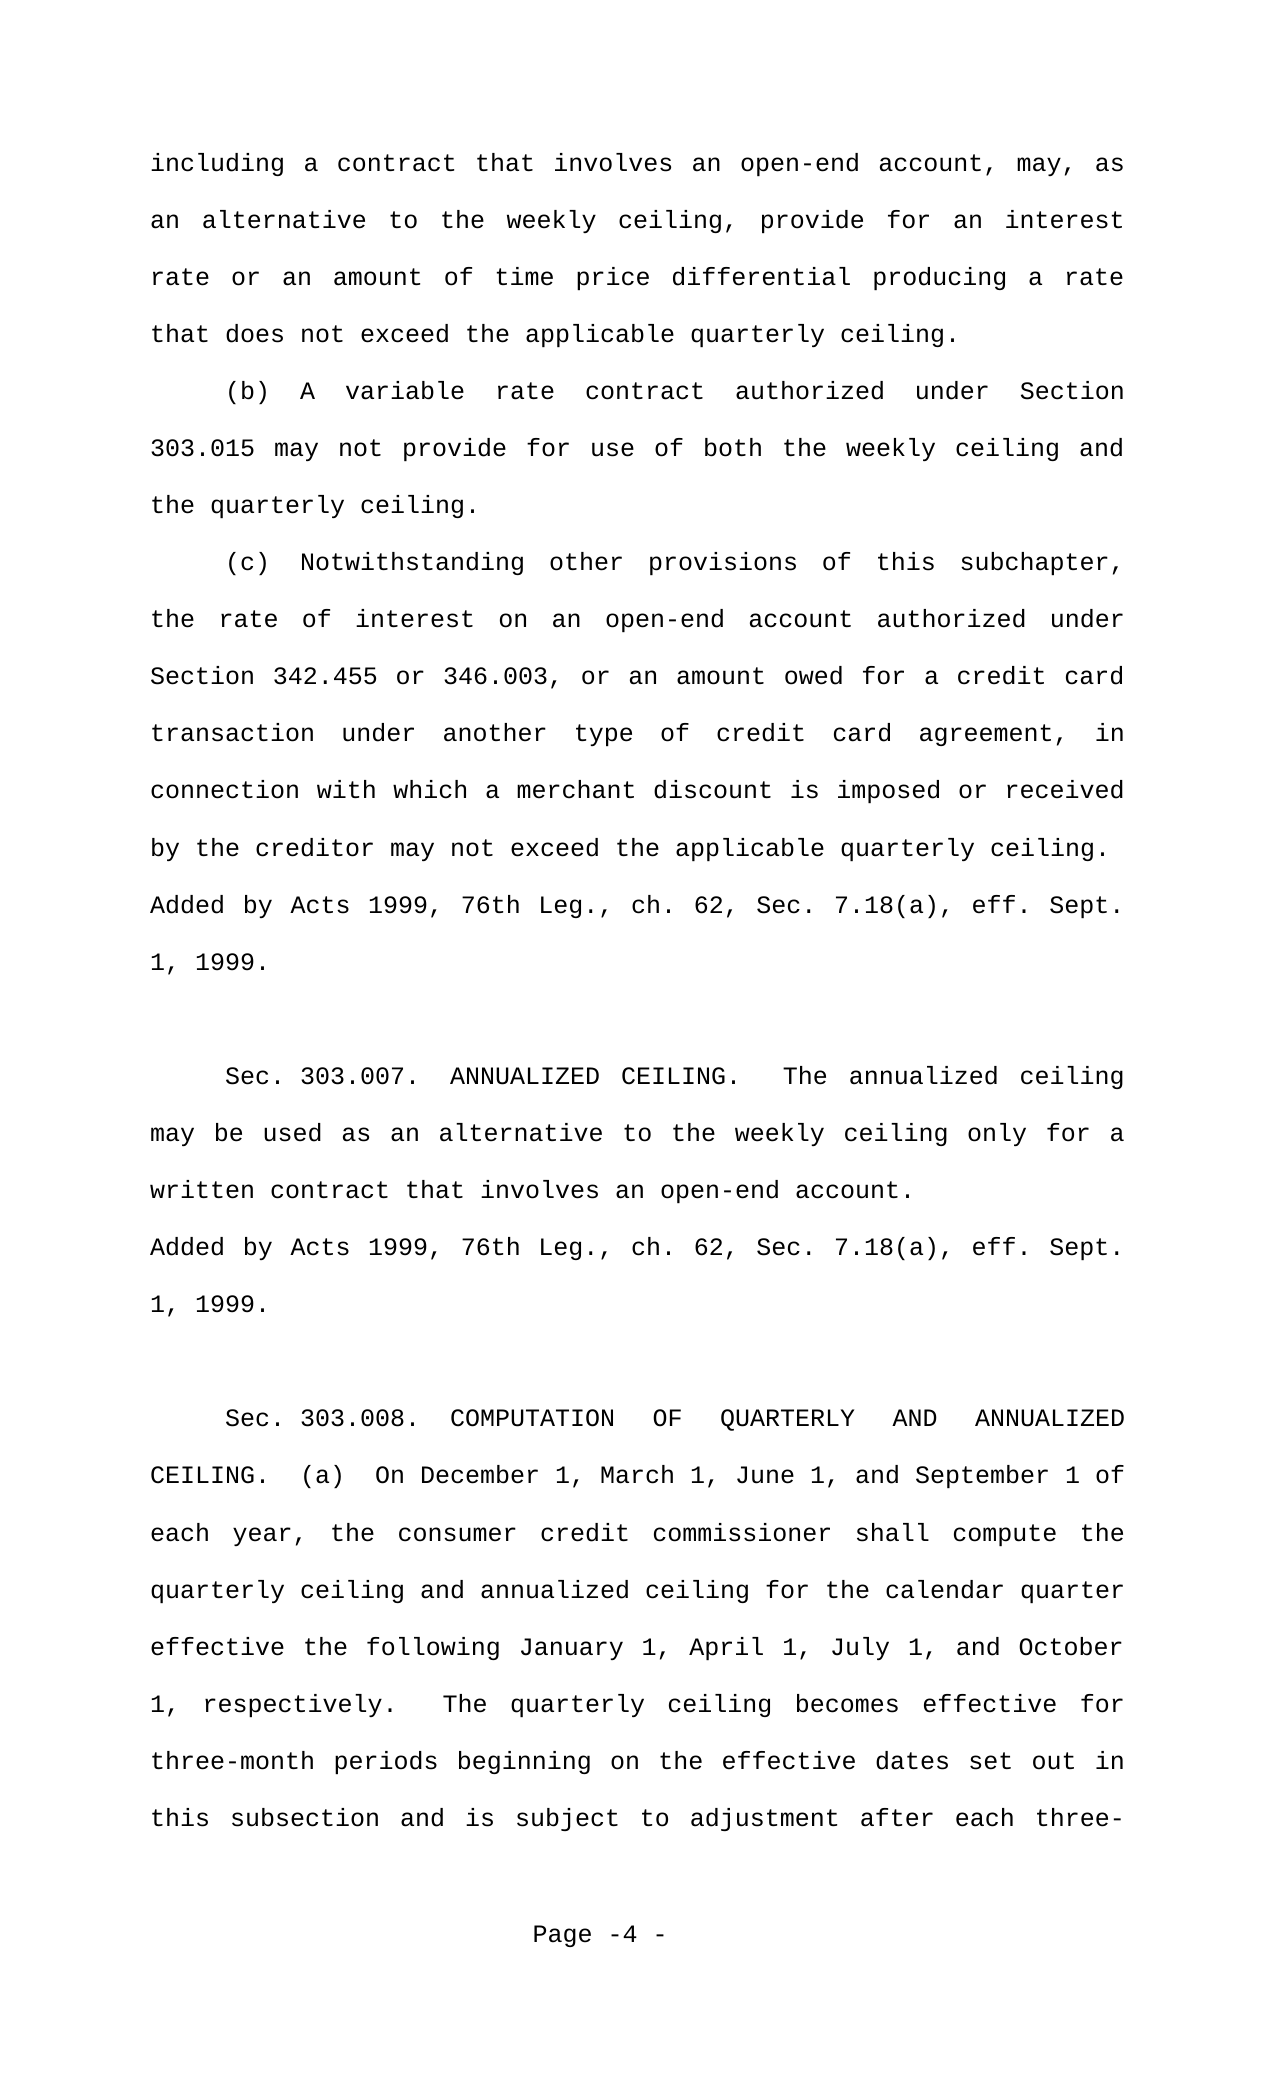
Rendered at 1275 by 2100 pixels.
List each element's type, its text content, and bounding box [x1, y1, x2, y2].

text Added by Acts 1999, 76th Leg., ch. 62, Sec. 7.18(a), eff. Sept. 1, 1999. [150, 1234, 1125, 1320]
text (c) Notwithstanding other provisions of this subchapter, the rate of interest on an open-end account authorized under Section 342.455 or 346.003, or an amount owed for a credit card transaction under another type of credit card agreement, in connection with which a merchant discount is imposed or received by the creditor may not exceed the applicable quarterly ceiling. [150, 549, 1125, 863]
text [150, 1406, 1125, 1834]
text Sec. 303.007. ANNUALIZED CEILING. The annualized ceiling may be used as an alternative to the weekly ceiling only for a written contract that involves an open-end account. [150, 1063, 1125, 1206]
text Added by Acts 1999, 76th Leg., ch. 62, Sec. 7.18(a), eff. Sept. 1, 1999. [150, 892, 1125, 978]
text (b) A variable rate contract authorized under Section 303.015 may not provide for use of both the weekly ceiling and the quarterly ceiling. [150, 378, 1125, 521]
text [150, 150, 1125, 350]
